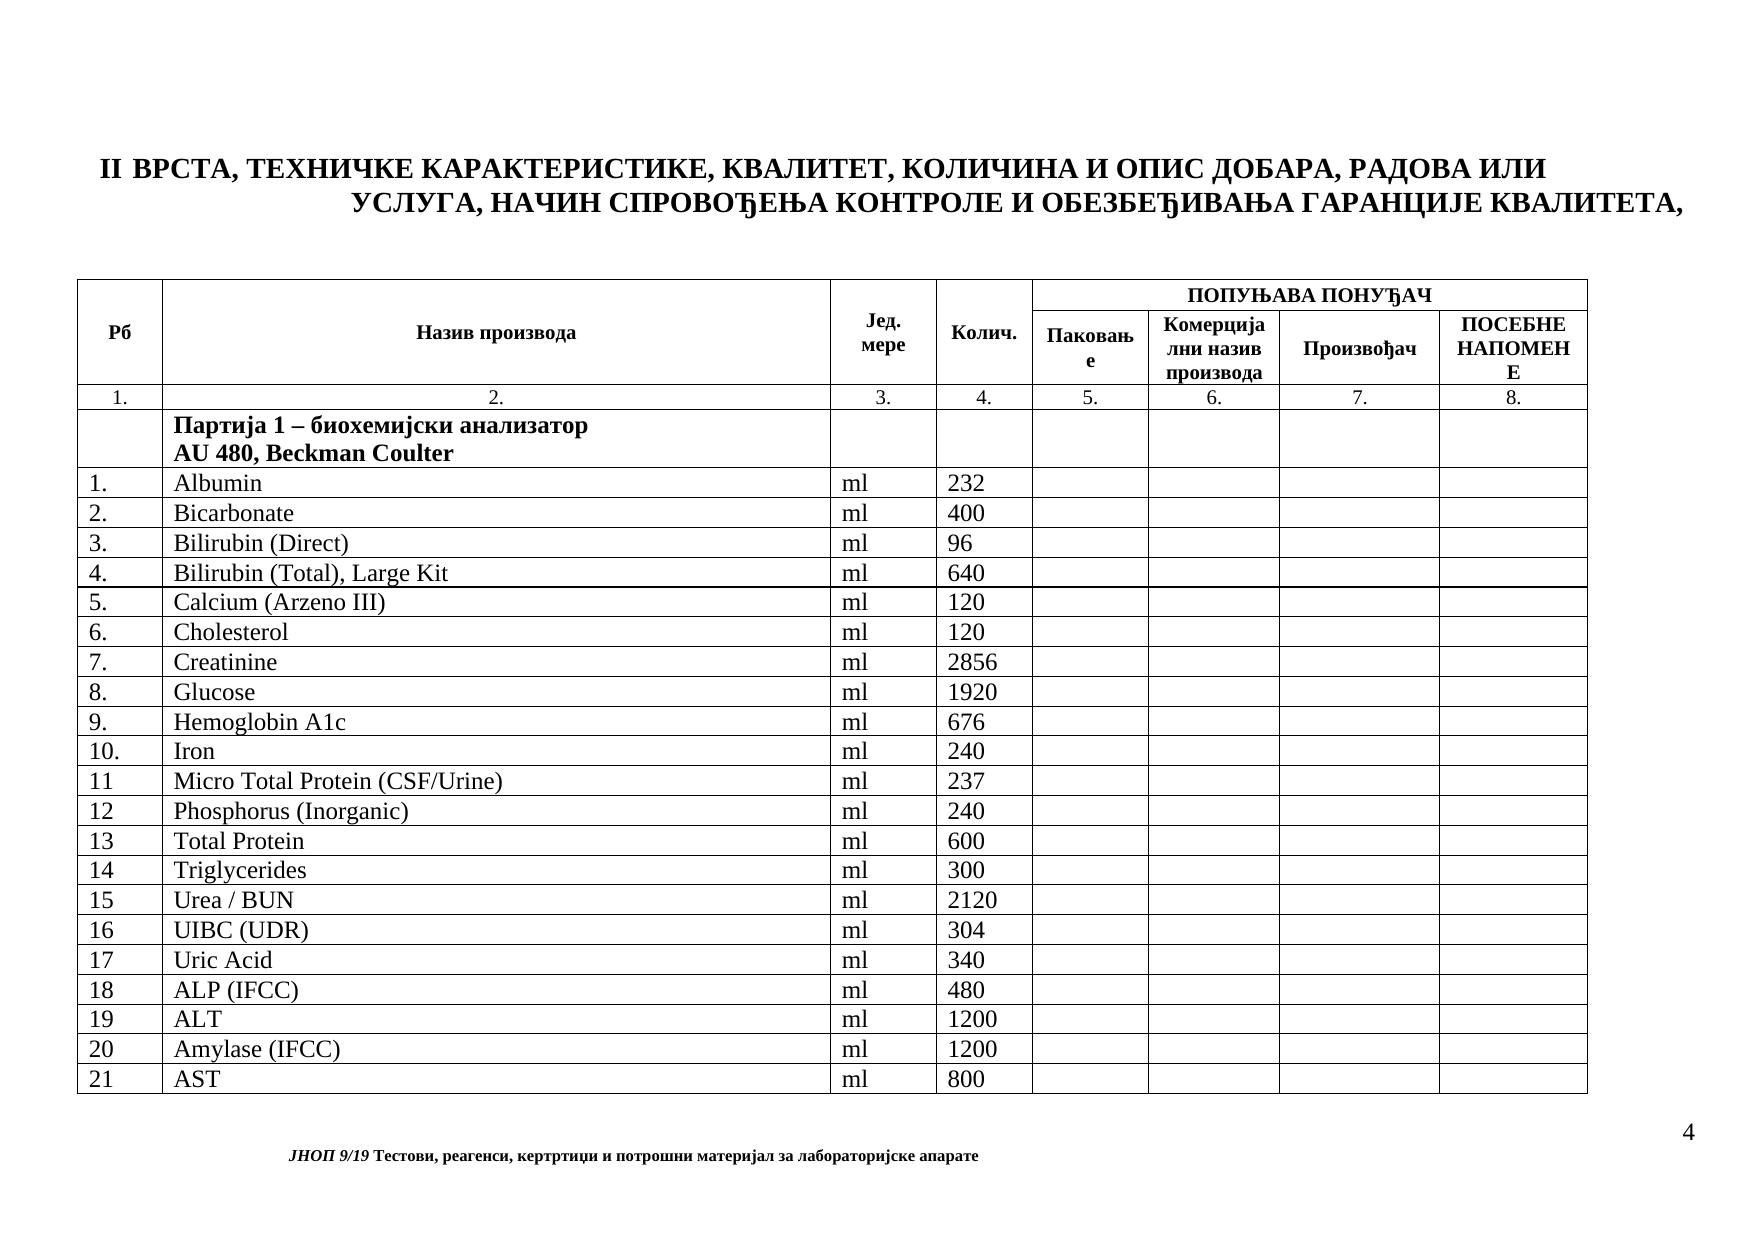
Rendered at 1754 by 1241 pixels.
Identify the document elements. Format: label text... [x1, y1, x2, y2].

table_cell Bilirubin (Direct) [163, 528, 830, 557]
table_cell Creatinine [163, 647, 830, 676]
table_cell [1149, 826, 1279, 854]
table_cell [1440, 1005, 1587, 1033]
table_cell [1280, 707, 1439, 735]
table_cell [1440, 1064, 1587, 1093]
table_cell ml [831, 1005, 936, 1033]
table_cell [1280, 796, 1439, 825]
table_cell [1440, 410, 1587, 467]
table_cell [78, 410, 162, 467]
table_cell [1280, 617, 1439, 646]
table_cell [1440, 558, 1587, 586]
table_cell [1033, 915, 1148, 944]
table_cell 16 [78, 915, 162, 944]
table_cell [1280, 1064, 1439, 1093]
table_cell [1280, 856, 1439, 884]
table_cell 600 [937, 826, 1032, 854]
table_cell ml [831, 856, 936, 884]
table_cell ml [831, 826, 936, 854]
table_cell [1280, 915, 1439, 944]
table_cell [1280, 826, 1439, 854]
table_cell 10. [78, 736, 162, 765]
table_cell 800 [937, 1064, 1032, 1093]
table_cell Urea / BUN [163, 885, 830, 914]
table_cell ml [831, 796, 936, 825]
table_cell 237 [937, 766, 1032, 795]
table_cell [1280, 975, 1439, 1003]
table_cell [1280, 945, 1439, 974]
table_cell 2120 [937, 885, 1032, 914]
table_cell 1. [78, 468, 162, 497]
table_cell [1280, 588, 1439, 616]
table_cell [1440, 677, 1587, 706]
table_cell ml [831, 945, 936, 974]
table_cell Total Protein [163, 826, 830, 854]
table_cell 300 [937, 856, 1032, 884]
table_header Колич. [937, 280, 1032, 384]
table_cell Комерцијални назив производа [1149, 311, 1279, 384]
table_cell [1280, 766, 1439, 795]
table_cell 20 [78, 1034, 162, 1063]
table_cell ALP (IFCC) [163, 975, 830, 1003]
table_cell [1440, 736, 1587, 765]
table_cell [1033, 588, 1148, 616]
table_cell [1440, 915, 1587, 944]
table_cell [1149, 736, 1279, 765]
table_cell AST [163, 1064, 830, 1093]
table_cell ml [831, 528, 936, 557]
table_cell 5. [78, 588, 162, 616]
table_cell ml [831, 1034, 936, 1063]
table_cell [1149, 410, 1279, 467]
table_cell 676 [937, 707, 1032, 735]
table_header Јед. мере [831, 280, 936, 384]
table_cell [1033, 528, 1148, 557]
table_cell 120 [937, 617, 1032, 646]
table_cell 3. [78, 528, 162, 557]
table_cell [937, 410, 1032, 467]
table_header Назив производа [163, 280, 830, 384]
table_cell [1280, 1005, 1439, 1033]
table_cell [1440, 975, 1587, 1003]
table_cell ml [831, 885, 936, 914]
table_cell Albumin [163, 468, 830, 497]
table_cell [1149, 945, 1279, 974]
table_cell [831, 410, 936, 467]
table_cell [1440, 885, 1587, 914]
table_cell [1149, 617, 1279, 646]
table_cell 120 [937, 588, 1032, 616]
table_cell [1440, 796, 1587, 825]
table_cell 480 [937, 975, 1032, 1003]
table_cell [1440, 498, 1587, 527]
table_cell ml [831, 915, 936, 944]
table_header Рб [78, 280, 162, 384]
table_cell [1440, 617, 1587, 646]
table_cell Micro Total Protein (CSF/Urine) [163, 766, 830, 795]
table_cell Uric Acid [163, 945, 830, 974]
table_cell [1280, 468, 1439, 497]
table_cell Phosphorus (Inorganic) [163, 796, 830, 825]
table_cell 18 [78, 975, 162, 1003]
table_cell [1149, 856, 1279, 884]
table_cell ml [831, 498, 936, 527]
table_cell 6. [1149, 385, 1279, 409]
table_cell 21 [78, 1064, 162, 1093]
table_cell 240 [937, 736, 1032, 765]
table_cell Amylase (IFCC) [163, 1034, 830, 1063]
table_cell [1149, 1064, 1279, 1093]
table_cell 12 [78, 796, 162, 825]
table_cell Glucose [163, 677, 830, 706]
table_cell [1280, 410, 1439, 467]
table_cell 7. [1280, 385, 1439, 409]
table_cell ml [831, 647, 936, 676]
table_cell Паковање [1033, 311, 1148, 384]
table_cell 340 [937, 945, 1032, 974]
table_cell 7. [78, 647, 162, 676]
table_cell Партија 1 – биохемијски анализатор AU 480, Beckman Coulter [163, 410, 830, 467]
table_cell ml [831, 588, 936, 616]
table_cell 2. [163, 385, 830, 409]
table_cell 640 [937, 558, 1032, 586]
table_cell [1033, 975, 1148, 1003]
table_cell 232 [937, 468, 1032, 497]
table_cell [1149, 528, 1279, 557]
table_cell [1033, 558, 1148, 586]
table_cell [1440, 856, 1587, 884]
table_cell [1440, 528, 1587, 557]
table_cell 96 [937, 528, 1032, 557]
table_cell Bicarbonate [163, 498, 830, 527]
table_cell ml [831, 736, 936, 765]
table_cell Hemoglobin A1c [163, 707, 830, 735]
table_cell ml [831, 707, 936, 735]
table_cell 4. [78, 558, 162, 586]
table_cell [1149, 647, 1279, 676]
table_cell 3. [831, 385, 936, 409]
table_cell 14 [78, 856, 162, 884]
table_cell [1440, 826, 1587, 854]
table_cell 9. [78, 707, 162, 735]
subtitle II ВРСТА, ТЕХНИЧКЕ КАРАКТЕРИСТИКЕ, КВАЛИТЕТ, КОЛИЧИНА И ОПИС ДОБАРА, РАДОВА ИЛИ УСЛУГА, НАЧИН СПРОВОЂЕЊА КОНТРОЛЕ И ОБЕЗБЕЂИВАЊА ГАРАНЦИЈЕ КВАЛИТЕТА, [99, 152, 1683, 219]
table_cell [1033, 1005, 1148, 1033]
table_cell Iron [163, 736, 830, 765]
table_cell ml [831, 1064, 936, 1093]
table_cell Bilirubin (Total), Large Kit [163, 558, 830, 586]
table_cell [1440, 647, 1587, 676]
table_cell [1149, 498, 1279, 527]
table_cell 2. [78, 498, 162, 527]
table_header ПОПУЊАВА ПОНУЂАЧ [1033, 280, 1587, 310]
table_cell [1033, 677, 1148, 706]
table_cell [1440, 766, 1587, 795]
table_cell [1149, 975, 1279, 1003]
table_cell [1149, 677, 1279, 706]
table_cell [1440, 945, 1587, 974]
table_cell 4. [937, 385, 1032, 409]
table_cell [1033, 766, 1148, 795]
table_cell [1280, 677, 1439, 706]
table_cell [1033, 647, 1148, 676]
table_cell [1280, 498, 1439, 527]
table_cell [1033, 410, 1148, 467]
table_cell ml [831, 558, 936, 586]
table_cell Cholesterol [163, 617, 830, 646]
table_cell [1280, 1034, 1439, 1063]
table_cell [1280, 647, 1439, 676]
table_cell 17 [78, 945, 162, 974]
table_cell [1033, 498, 1148, 527]
table_cell ALT [163, 1005, 830, 1033]
table_cell ml [831, 677, 936, 706]
table_cell [1280, 736, 1439, 765]
table_cell 1200 [937, 1005, 1032, 1033]
table_cell [1149, 588, 1279, 616]
table_cell [1280, 528, 1439, 557]
table_cell Произвођач [1280, 311, 1439, 384]
table_cell [1033, 856, 1148, 884]
table_cell 1. [78, 385, 162, 409]
table_cell [1440, 588, 1587, 616]
table_cell [1149, 468, 1279, 497]
table_cell ml [831, 975, 936, 1003]
table_cell 5. [1033, 385, 1148, 409]
table_cell 1920 [937, 677, 1032, 706]
table_cell 2856 [937, 647, 1032, 676]
table_cell ml [831, 617, 936, 646]
table_cell [1033, 826, 1148, 854]
table_cell ml [831, 468, 936, 497]
table_cell [1149, 766, 1279, 795]
table_cell [1033, 1064, 1148, 1093]
table_cell [1033, 1034, 1148, 1063]
table_cell UIBC (UDR) [163, 915, 830, 944]
table_cell [1033, 707, 1148, 735]
table_cell [1033, 885, 1148, 914]
table_cell 304 [937, 915, 1032, 944]
table_cell 19 [78, 1005, 162, 1033]
table_cell 13 [78, 826, 162, 854]
table_cell 11 [78, 766, 162, 795]
table_cell [1149, 558, 1279, 586]
table_cell [1280, 885, 1439, 914]
table_cell ПОСЕБНЕ НАПОМЕНЕ [1440, 311, 1587, 384]
table_cell 8. [1440, 385, 1587, 409]
table_cell 6. [78, 617, 162, 646]
table_cell 400 [937, 498, 1032, 527]
table_cell [1280, 558, 1439, 586]
table_cell ml [831, 766, 936, 795]
table_cell 15 [78, 885, 162, 914]
table_cell 1200 [937, 1034, 1032, 1063]
table_cell [1033, 796, 1148, 825]
table_cell [1033, 468, 1148, 497]
table_cell [1149, 1005, 1279, 1033]
table_cell [1149, 915, 1279, 944]
table_cell 240 [937, 796, 1032, 825]
table_cell [1033, 945, 1148, 974]
table_cell [1033, 736, 1148, 765]
table_cell Triglycerides [163, 856, 830, 884]
table_cell [1149, 885, 1279, 914]
table_cell [1440, 468, 1587, 497]
table_cell Calcium (Arzeno III) [163, 588, 830, 616]
table_cell [1440, 1034, 1587, 1063]
table_cell [1440, 707, 1587, 735]
table_cell 8. [78, 677, 162, 706]
table_cell [1149, 796, 1279, 825]
table_cell [1149, 707, 1279, 735]
table_cell [1033, 617, 1148, 646]
table_cell [1149, 1034, 1279, 1063]
